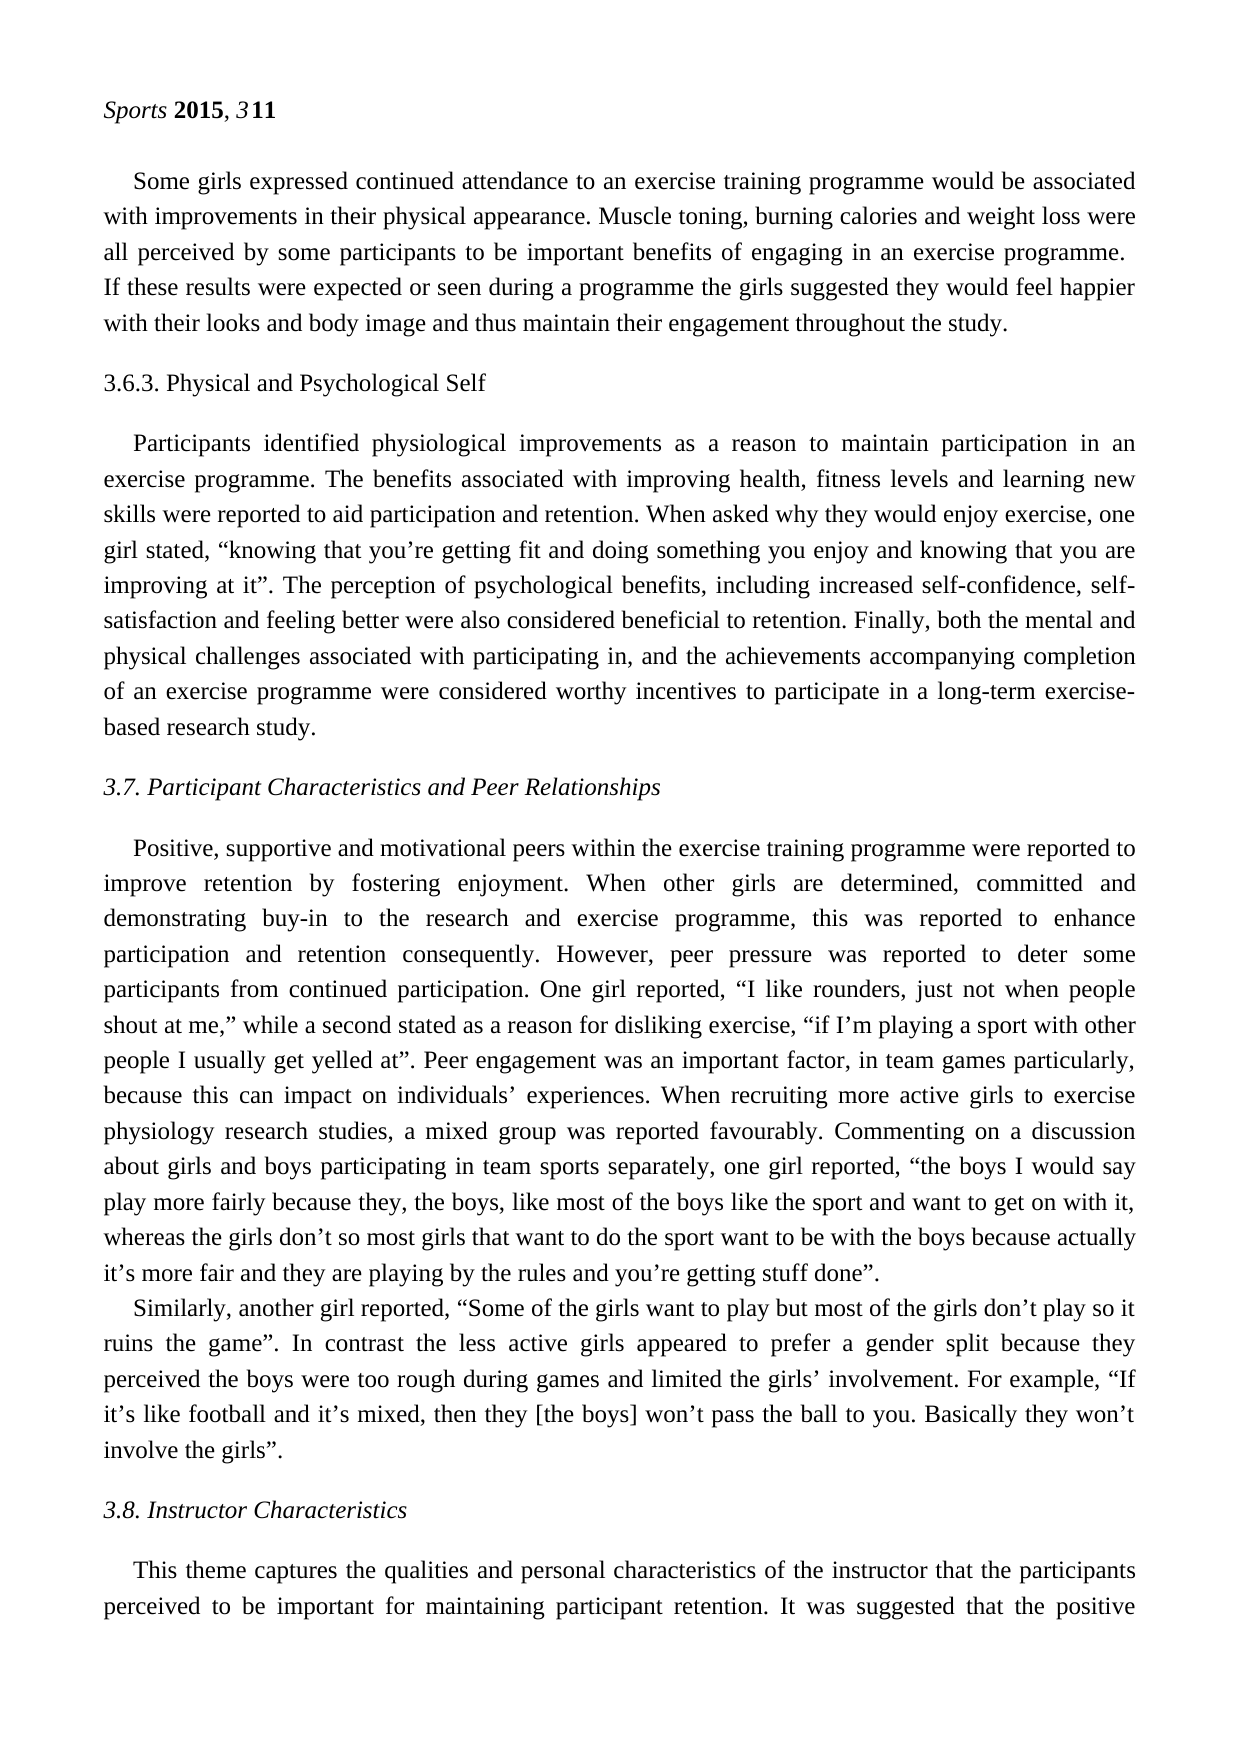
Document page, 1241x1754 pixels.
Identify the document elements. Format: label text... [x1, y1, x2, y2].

text Positive, supportive and motivational peers within the exercise training programme were reported to improve retention by fostering enjoyment. When other girls are determined, committed and demonstrating buy-in to the research and exercise programme, this was reported to enhance participation and retention consequently. However, peer pressure was reported to deter some participants from continued participation. One girl reported, “I like rounders, just not when people shout at me,” while a second stated as a reason for disliking exercise, “if I’m playing a sport with other people I usually get yelled at”. Peer engagement was an important factor, in team games particularly, because this can impact on individuals’ experiences. When recruiting more active girls to exercise physiology research studies, a mixed group was reported favourably. Commenting on a discussion about girls and boys participating in team sports separately, one girl reported, “the boys I would say play more fairly because they, the boys, like most of the boys like the sport and want to get on with it, whereas the girls don’t so most girls that want to do the sport want to be with the boys because actually it’s more fair and they are playing by the rules and you’re getting stuff done”. [103, 826, 1137, 1286]
text Similarly, another girl reported, “Some of the girls want to play but most of the girls don’t play so it ruins the game”. In contrast the less active girls appeared to prefer a gender split because they perceived the boys were too rough during games and limited the girls’ involvement. For example, “If it’s like football and it’s mixed, then they [the boys] won’t pass the ball to you. Basically they won’t involve the girls”. [103, 1286, 1137, 1463]
text Participants identified physiological improvements as a reason to maintain participation in an exercise programme. The benefits associated with improving health, fitness levels and learning new skills were reported to aid participation and retention. When asked why they would enjoy exercise, one girl stated, “knowing that you’re getting fit and doing something you enjoy and knowing that you are improving at it”. The perception of psychological benefits, including increased self-confidence, self-satisfaction and feeling better were also considered beneficial to retention. Finally, both the mental and physical challenges associated with participating in, and the achievements accompanying completion of an exercise programme were considered worthy incentives to participate in a long-term exercise-based research study. [103, 422, 1137, 741]
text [103, 1549, 1137, 1620]
subtitle 3.6.3. Physical and Psychological Self [103, 361, 1137, 397]
text Some girls expressed continued attendance to an exercise training programme would be associated with improvements in their physical appearance. Muscle toning, burning calories and weight loss were all perceived by some participants to be important benefits of engaging in an exercise programme. If these results were expected or seen during a programme the girls suggested they would feel happier with their looks and body image and thus maintain their engagement throughout the study. [103, 159, 1137, 336]
subtitle 3.7. Participant Characteristics and Peer Relationships [103, 766, 1137, 801]
subtitle 3.8. Instructor Characteristics [103, 1488, 1137, 1524]
